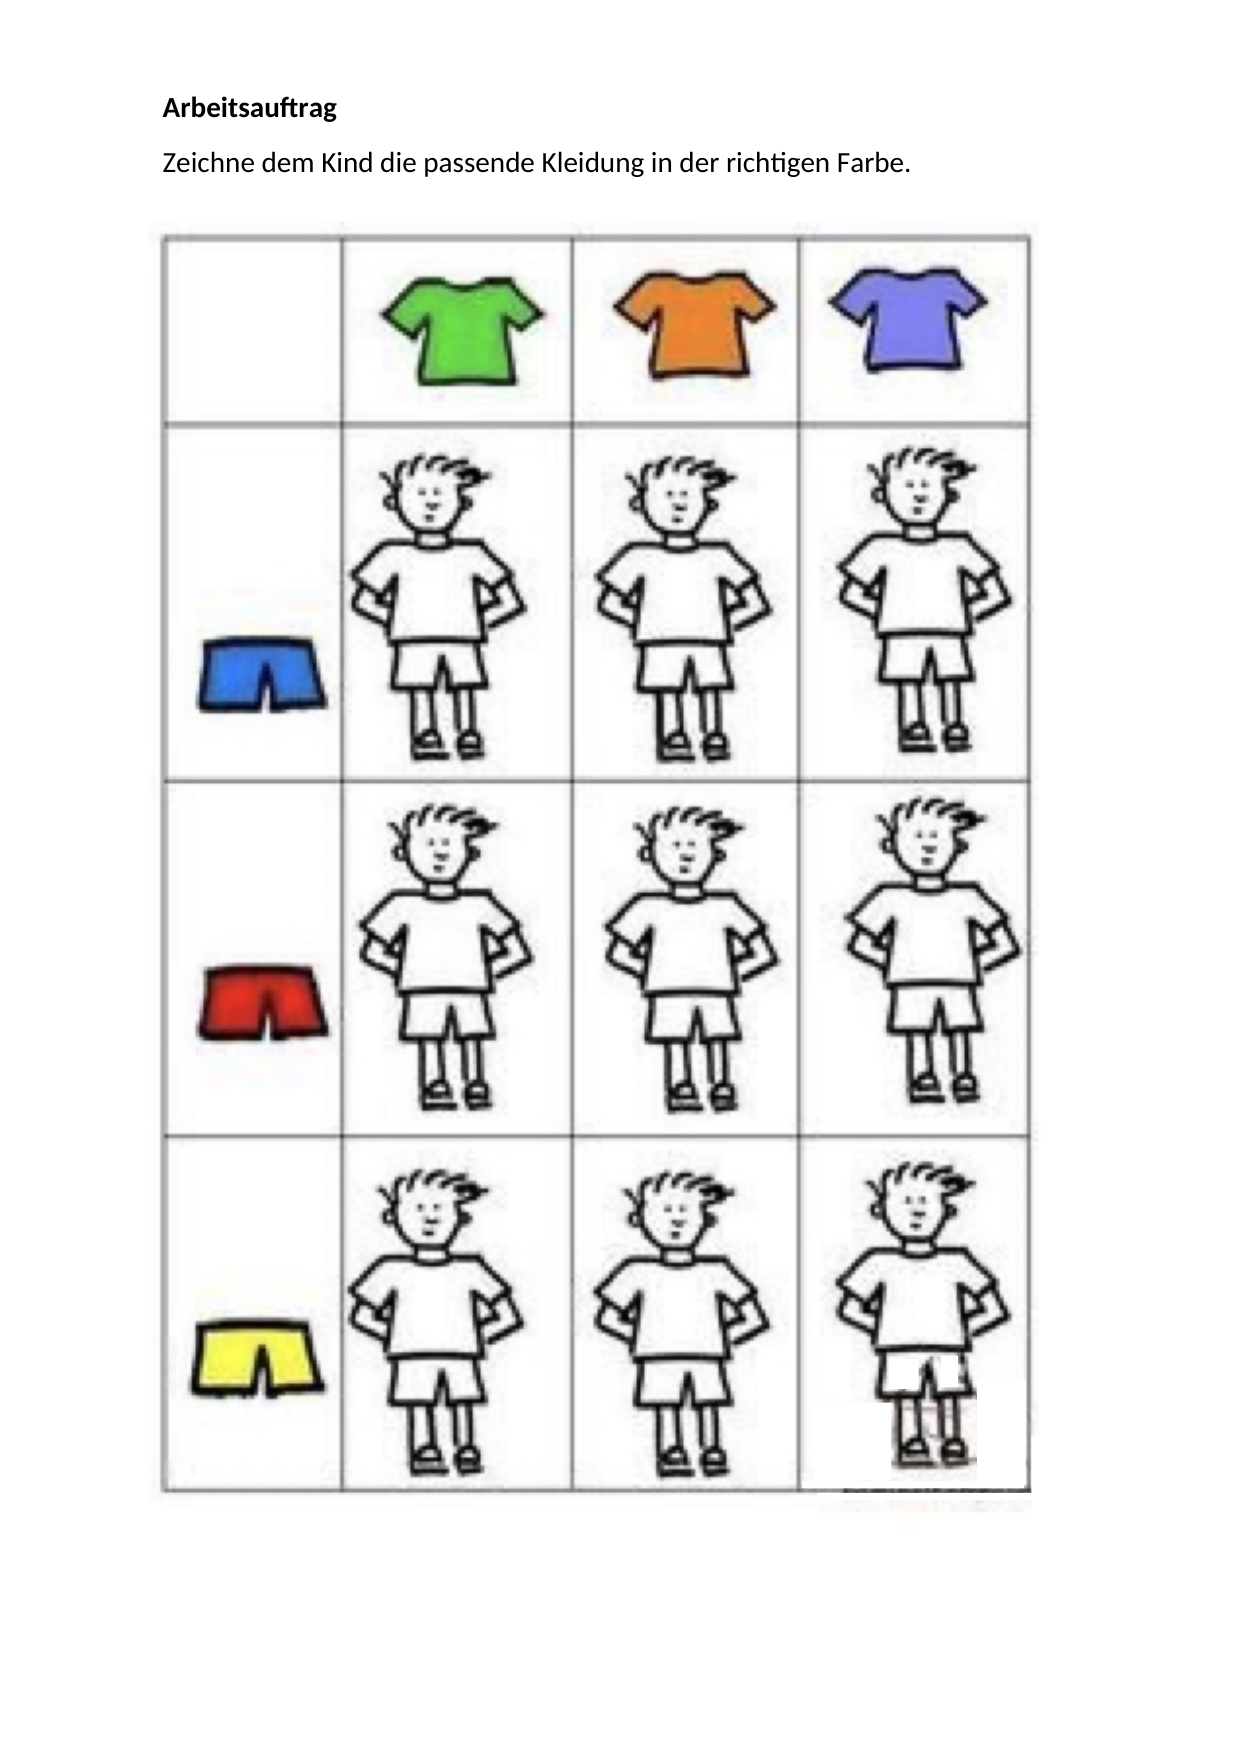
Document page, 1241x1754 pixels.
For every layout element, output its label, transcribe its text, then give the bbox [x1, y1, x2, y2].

text Arbeitsauftrag [162, 89, 1093, 124]
picture [147, 221, 1045, 1532]
text Zeichne dem Kind die passende Kleidung in der richtigen Farbe. [162, 144, 1093, 179]
